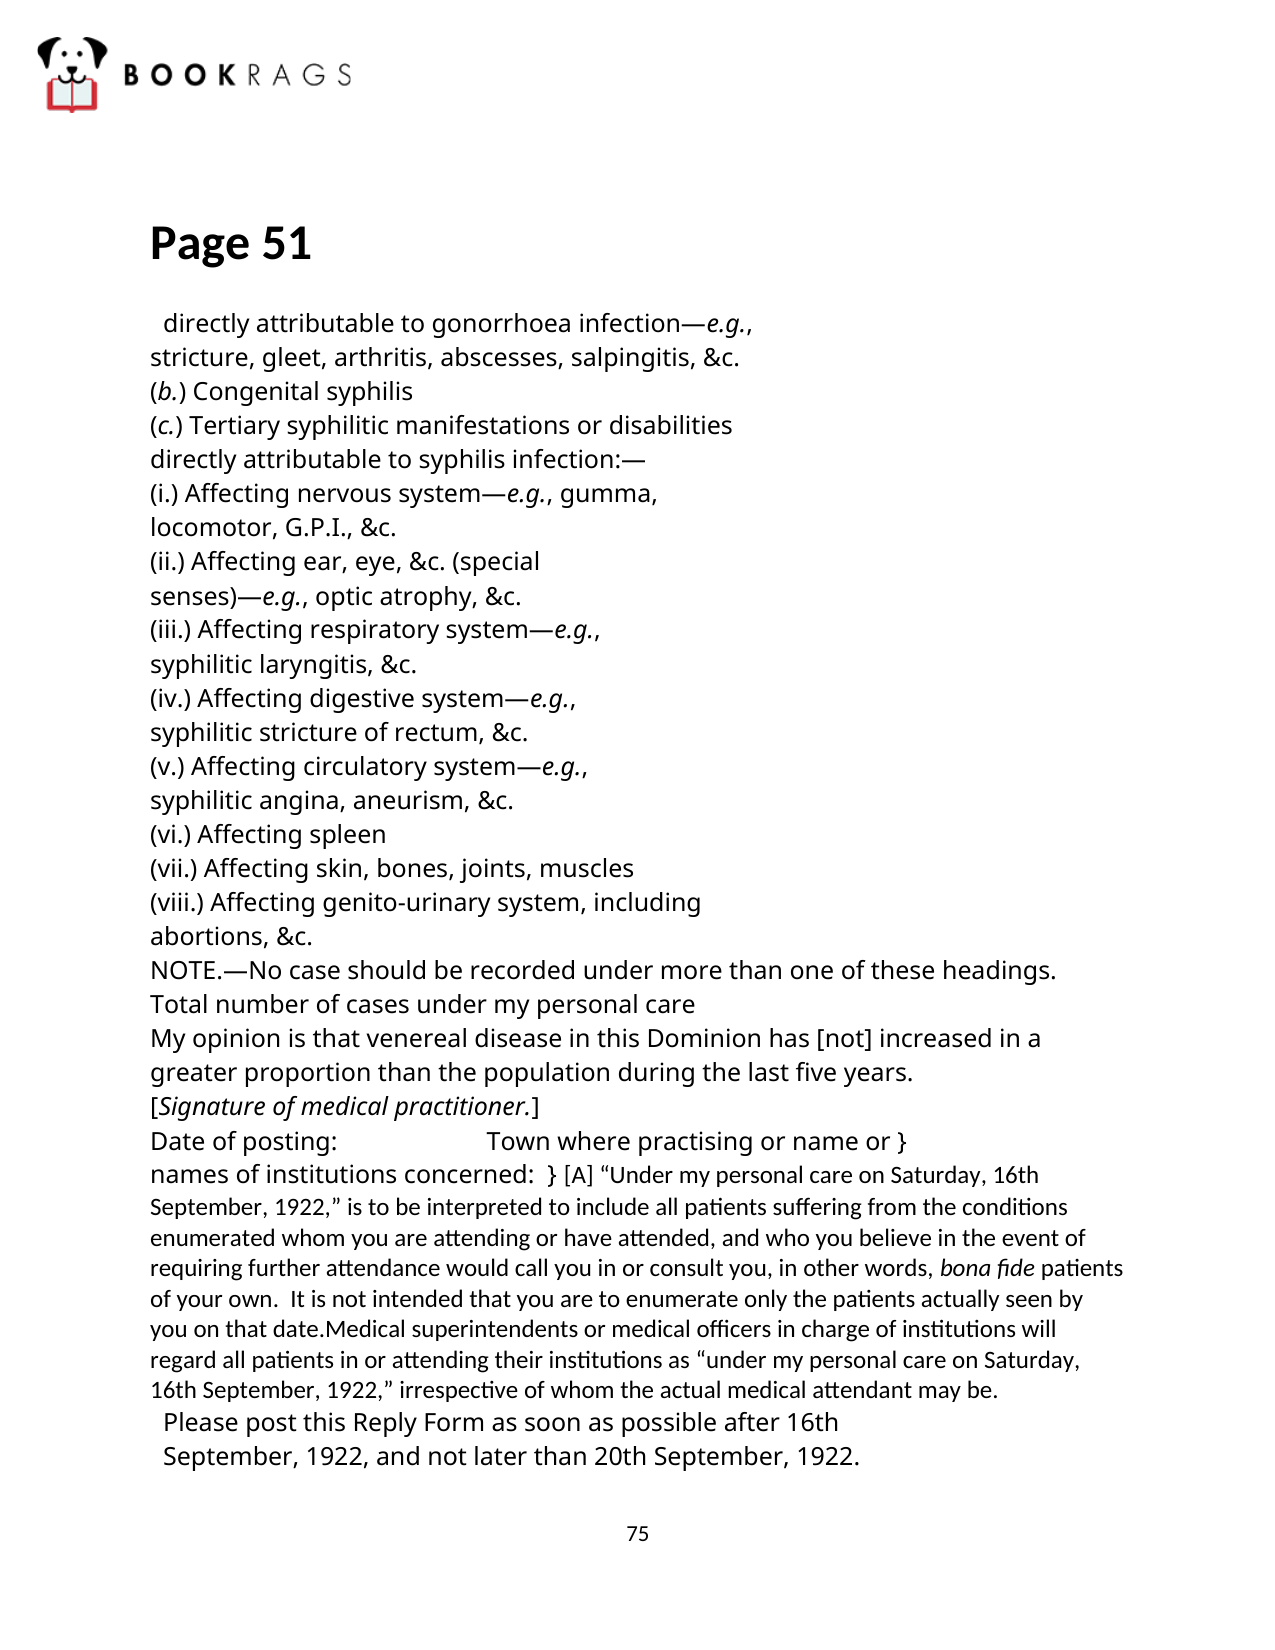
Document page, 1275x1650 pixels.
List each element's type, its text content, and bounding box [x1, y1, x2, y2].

picture [37, 37, 351, 113]
text Page 51 [150, 150, 1125, 272]
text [150, 306, 1125, 1473]
